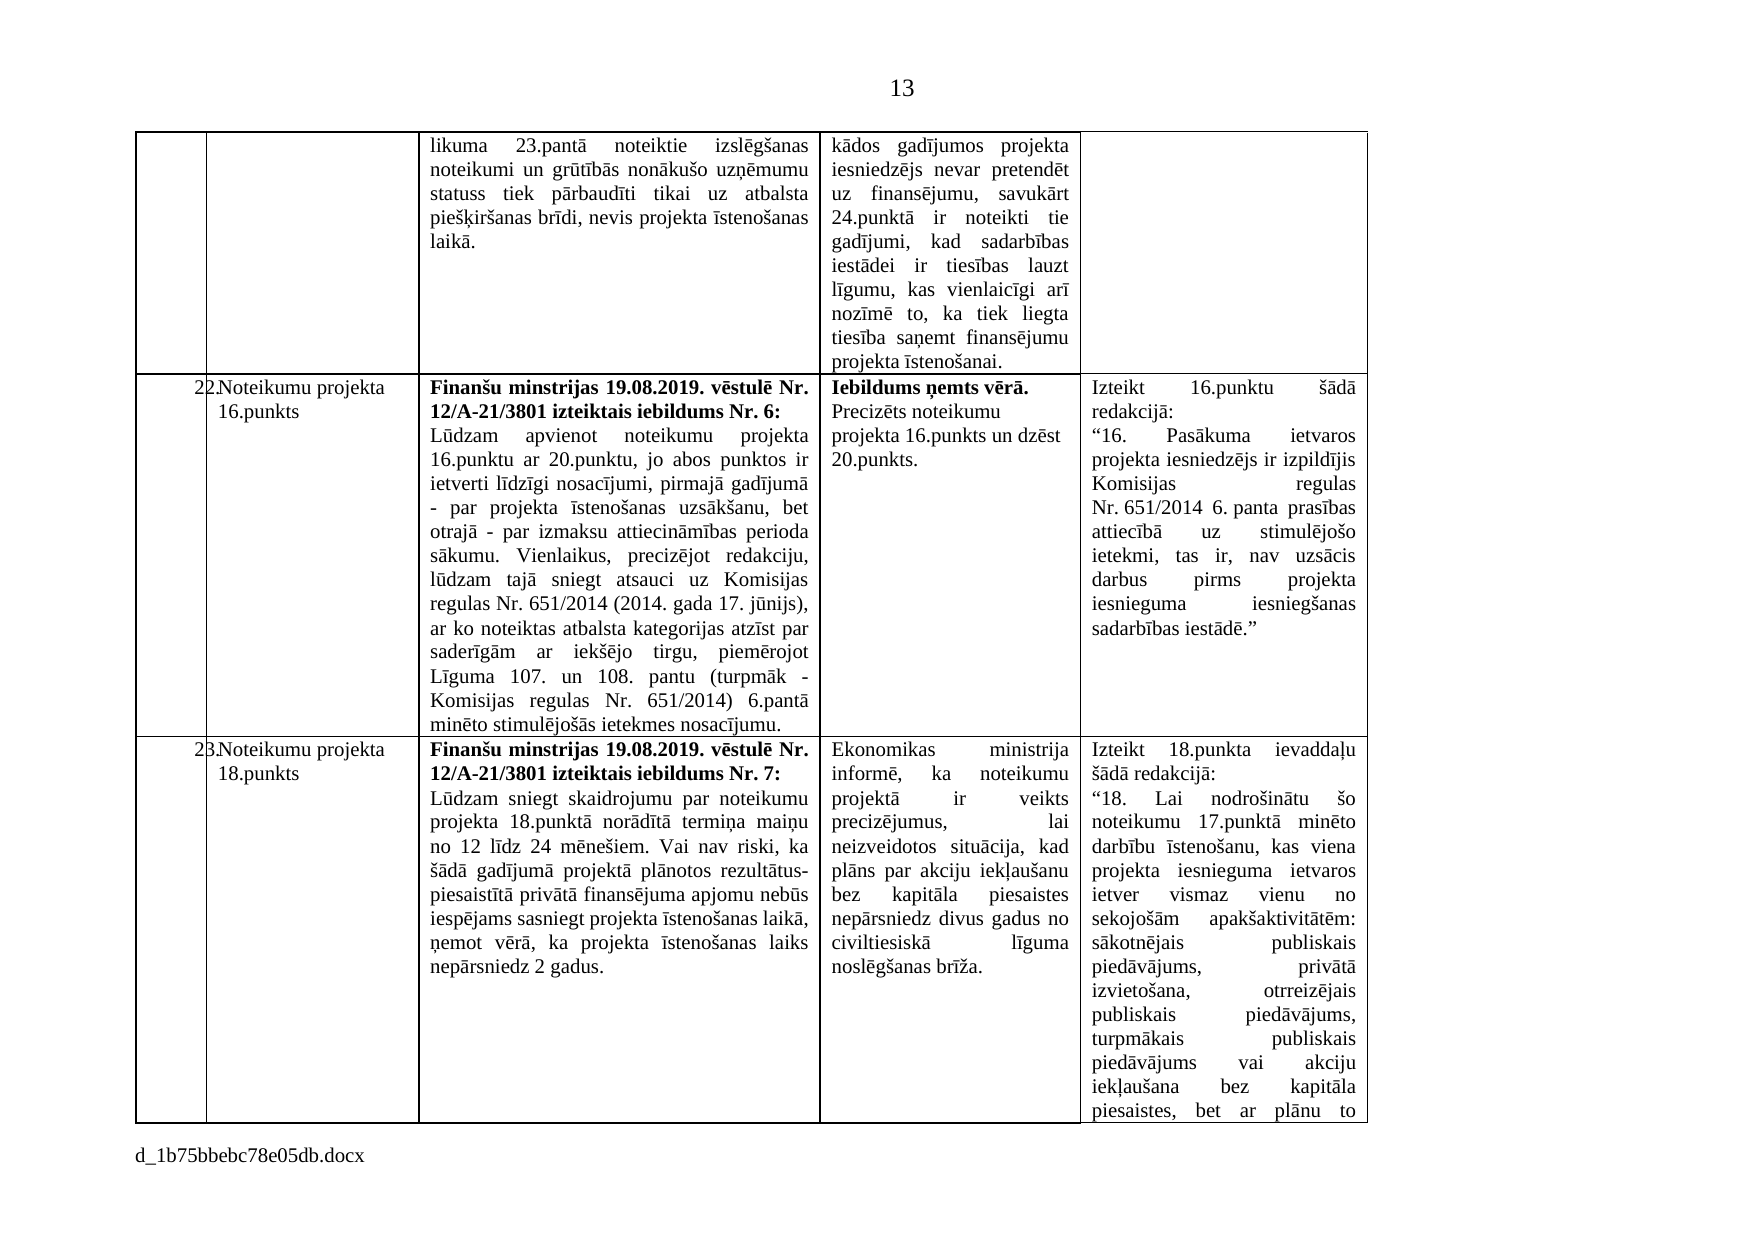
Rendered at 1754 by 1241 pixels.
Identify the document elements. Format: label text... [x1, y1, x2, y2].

table_cell Iebildums ņemts vērā. Precizēts noteikumu projekta 16.punkts un dzēst 20.punkts. [821, 375, 1080, 736]
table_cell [420, 133, 819, 373]
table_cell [821, 133, 1080, 373]
table_cell Izteikt 16.punktu šādā redakcijā: “16. Pasākuma ietvaros projekta iesniedzējs ir izpildījis Komisijas regulas Nr. 651/2014 6. panta prasības attiecībā uz stimulējošo ietekmi, tas ir, nav uzsācis darbus pirms projekta iesnieguma iesniegšanas sadarbības iestādē.” [1081, 374, 1367, 736]
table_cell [207, 133, 418, 373]
table_cell [137, 133, 206, 373]
table_cell [137, 737, 206, 1122]
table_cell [1081, 737, 1367, 1122]
table_cell [137, 375, 206, 736]
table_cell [1081, 132, 1367, 373]
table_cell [821, 737, 1080, 1122]
table_cell Noteikumu projekta 16.punkts [207, 375, 418, 736]
table_cell Finanšu minstrijas 19.08.2019. vēstulē Nr. 12/A-21/3801 izteiktais iebildums Nr. 6: Lūdzam apvienot noteikumu projekta 16.punktu ar 20.punktu, jo abos punktos ir ietverti līdzīgi nosacījumi, pirmajā gadījumā - par projekta īstenošanas uzsākšanu, bet otrajā - par izmaksu attiecināmības perioda sākumu. Vienlaikus, precizējot redakciju, lūdzam tajā sniegt atsauci uz Komisijas regulas Nr. 651/2014 (2014. gada 17. jūnijs), ar ko noteiktas atbalsta kategorijas atzīst par saderīgām ar iekšējo tirgu, piemērojot Līguma 107. un 108. pantu (turpmāk - Komisijas regulas Nr. 651/2014) 6.pantā minēto stimulējošās ietekmes nosacījumu. [420, 375, 819, 736]
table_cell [420, 737, 819, 1122]
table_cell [207, 737, 418, 1122]
